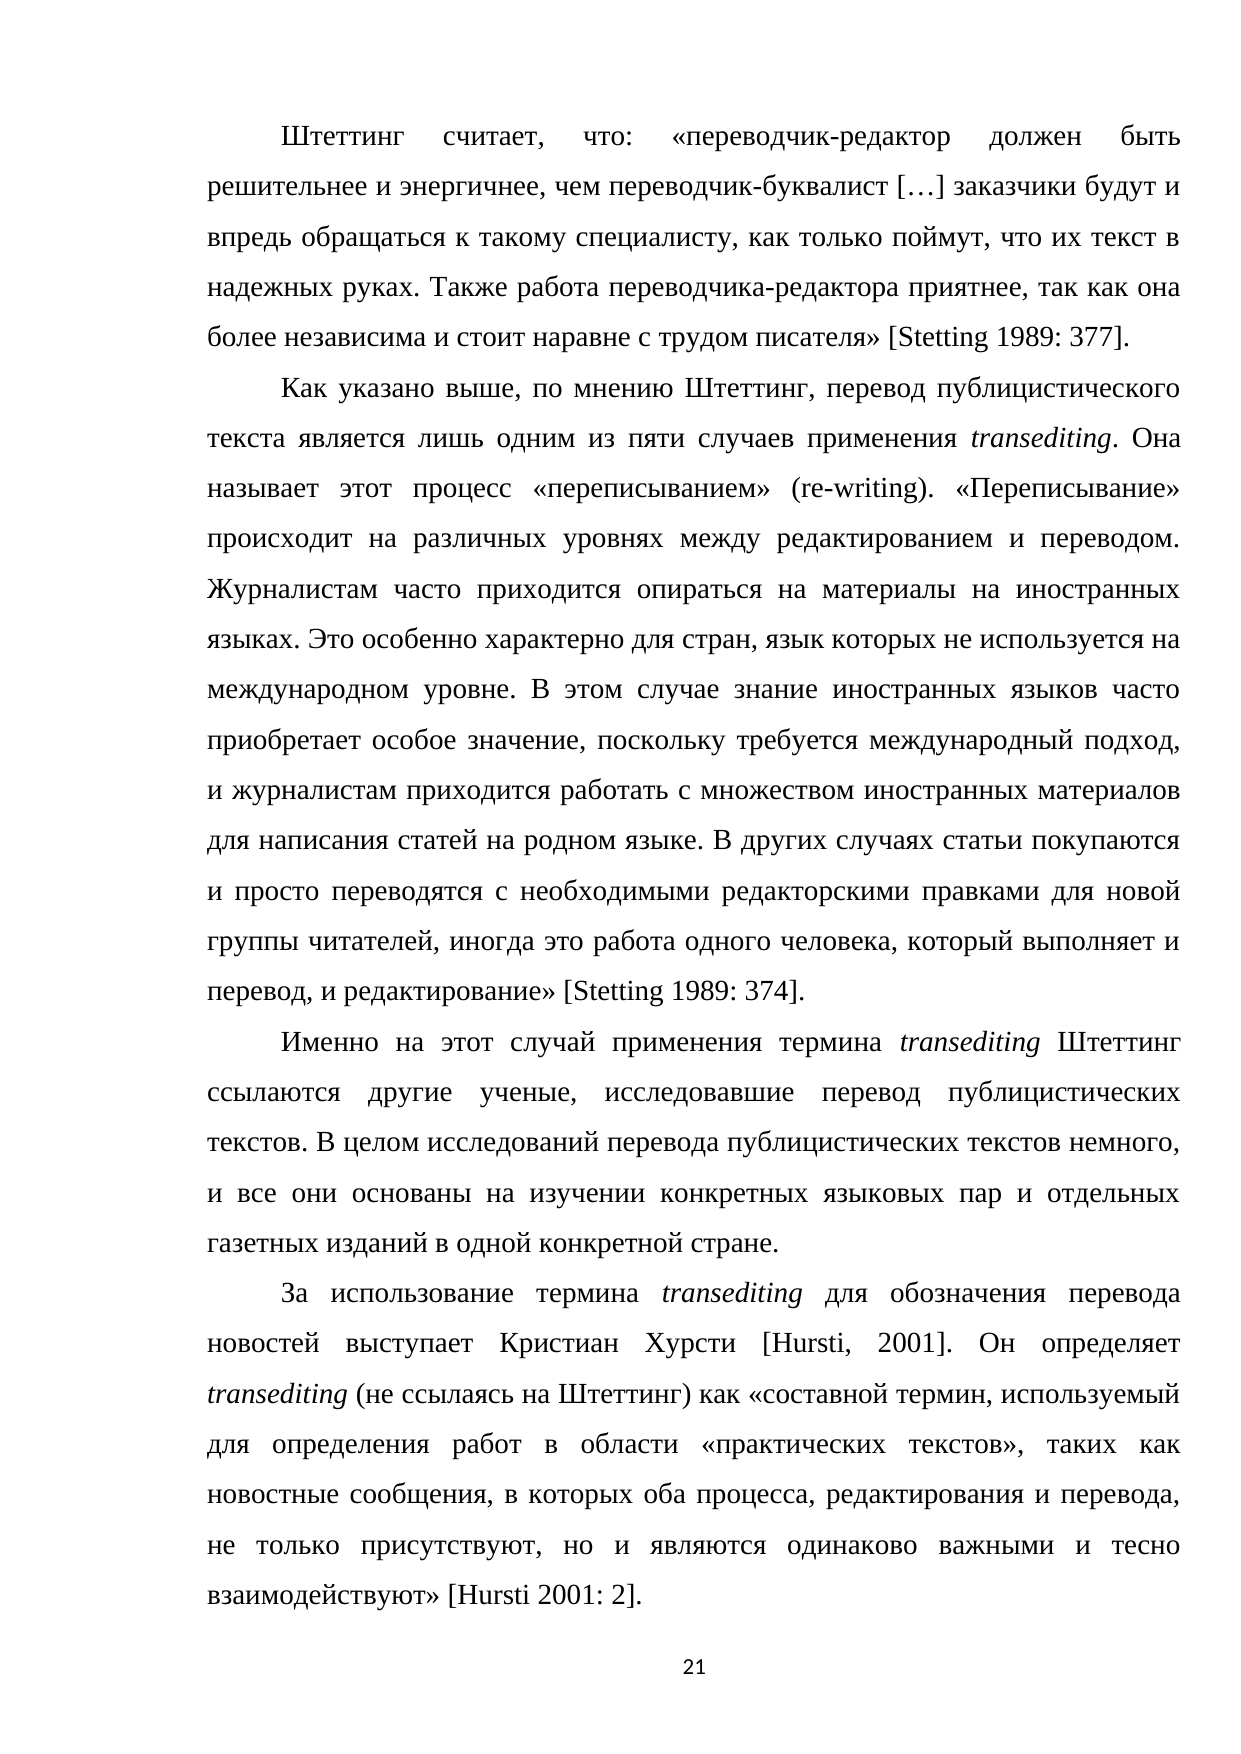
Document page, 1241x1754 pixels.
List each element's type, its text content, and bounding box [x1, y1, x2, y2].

text За использование термина transediting для обозначения перевода новостей выступает Кристиан Хурсти [Hursti, 2001]. Он определяет transediting (не ссылаясь на Штеттинг) как «составной термин, используемый для определения работ в области «практических текстов», таких как новостные сообщения, в которых оба процесса, редактирования и перевода, не только присутствуют, но и являются одинаково важными и тесно взаимодействуют» [Hursti 2001: 2]. [207, 1275, 1181, 1611]
text Как указано выше, по мнению Штеттинг, перевод публицистического текста является лишь одним из пяти случаев применения transediting. Она называет этот процесс «переписыванием» (re-writing). «Переписывание» происходит на различных уровнях между редактированием и переводом. Журналистам часто приходится опираться на материалы на иностранных языках. Это особенно характерно для стран, язык которых не используется на международном уровне. В этом случае знание иностранных языков часто приобретает особое значение, поскольку требуется международный подход, и журналистам приходится работать с множеством иностранных материалов для написания статей на родном языке. В других случаях статьи покупаются и просто переводятся с необходимыми редакторскими правками для новой группы читателей, иногда это работа одного человека, который выполняет и перевод, и редактирование» [Stetting 1989: 374]. [207, 370, 1181, 1007]
text Именно на этот случай применения термина transediting Штеттинг ссылаются другие ученые, исследовавшие перевод публицистических текстов. В целом исследований перевода публицистических текстов немного, и все они основаны на изучении конкретных языковых пар и отдельных газетных изданий в одной конкретной стране. [207, 1024, 1181, 1258]
text Штеттинг считает, что: «переводчик-редактор должен быть решительнее и энергичнее, чем переводчик-буквалист […] заказчики будут и впредь обращаться к такому специалисту, как только поймут, что их текст в надежных руках. Также работа переводчика-редактора приятнее, так как она более независима и стоит наравне с трудом писателя» [Stetting 1989: 377]. [207, 118, 1181, 353]
